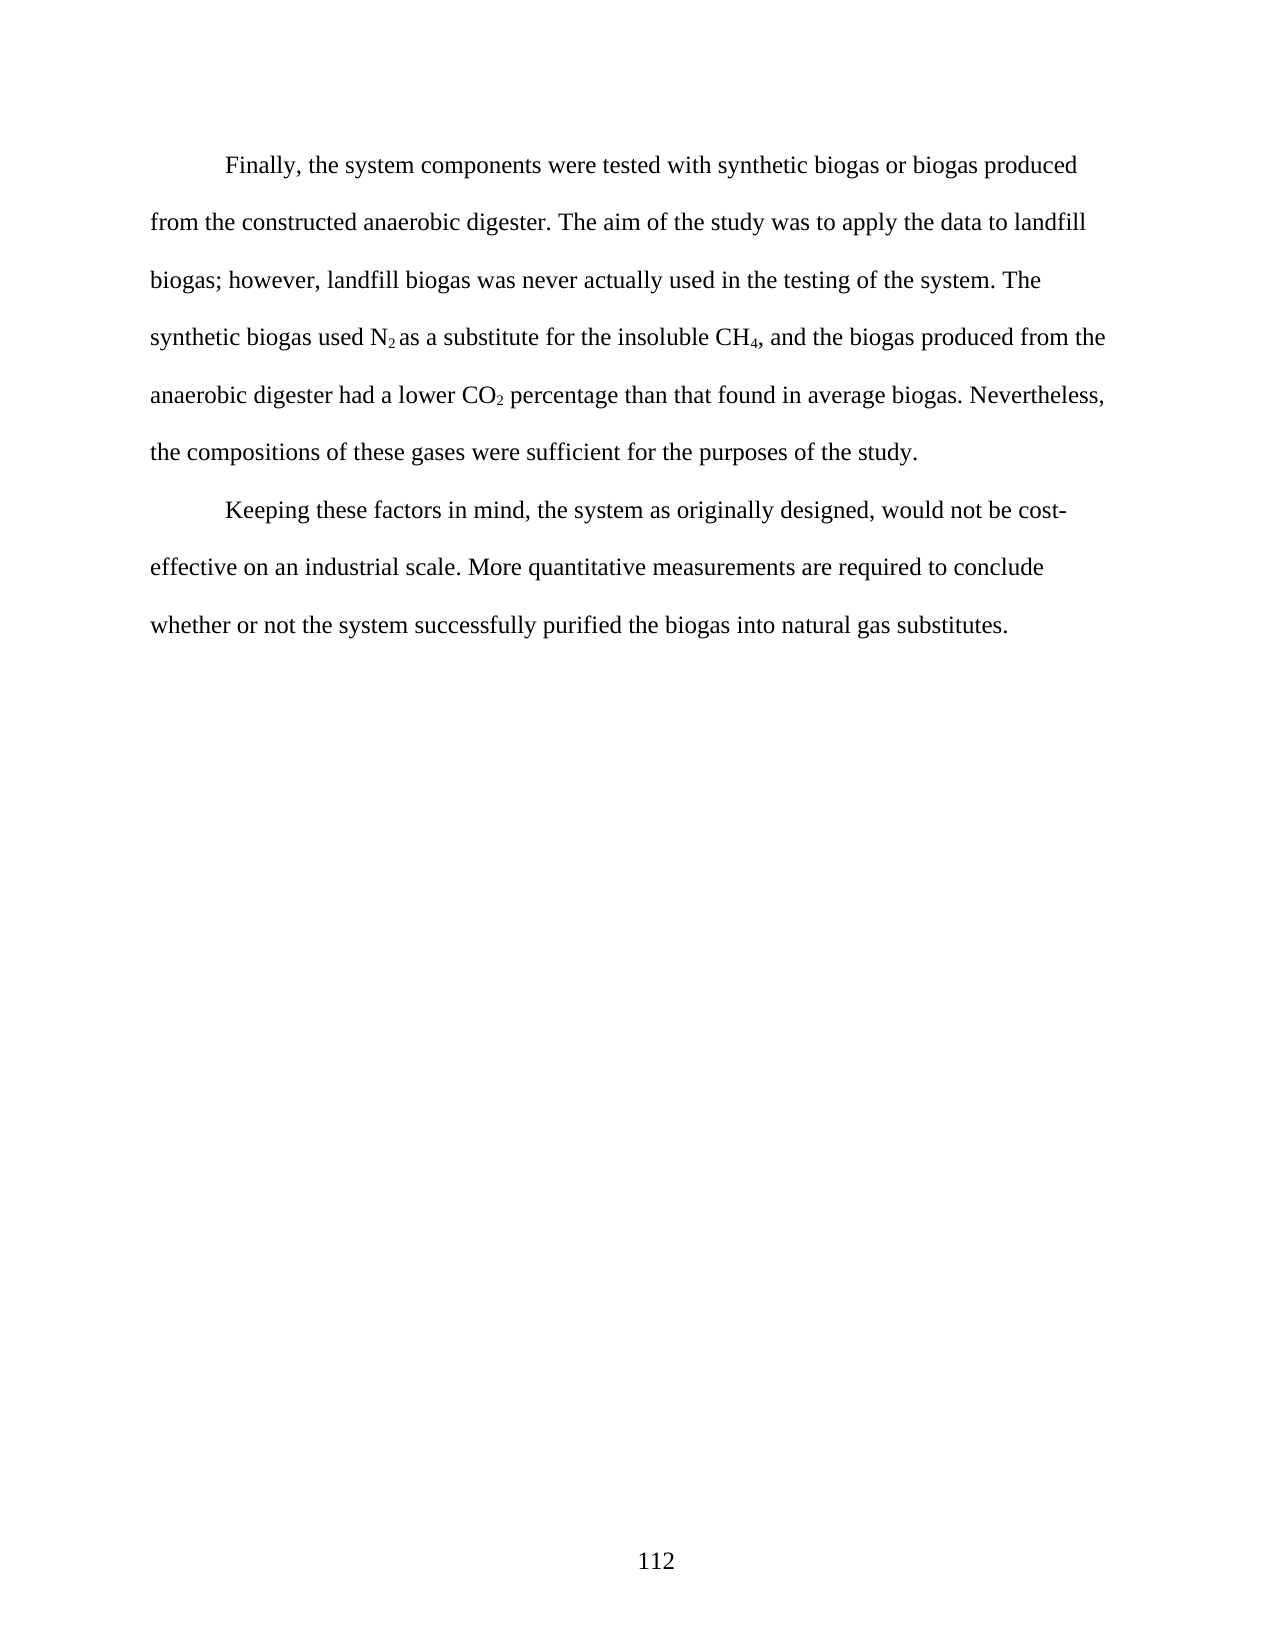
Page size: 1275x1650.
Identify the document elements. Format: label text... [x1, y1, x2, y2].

text Keeping these factors in mind, the system as originally designed, would not be cost-effective on an industrial scale. More quantitative measurements are required to conclude whether or not the system successfully purified the biogas into natural gas substitutes. [150, 495, 1125, 639]
text Finally, the system components were tested with synthetic biogas or biogas produced from the constructed anaerobic digester. The aim of the study was to apply the data to landfill biogas; however, landfill biogas was never actually used in the testing of the system. The synthetic biogas used N2 as a substitute for the insoluble CH4, and the biogas produced from the anaerobic digester had a lower CO2 percentage than that found in average biogas. Nevertheless, the compositions of these gases were sufficient for the purposes of the study. [150, 150, 1125, 466]
